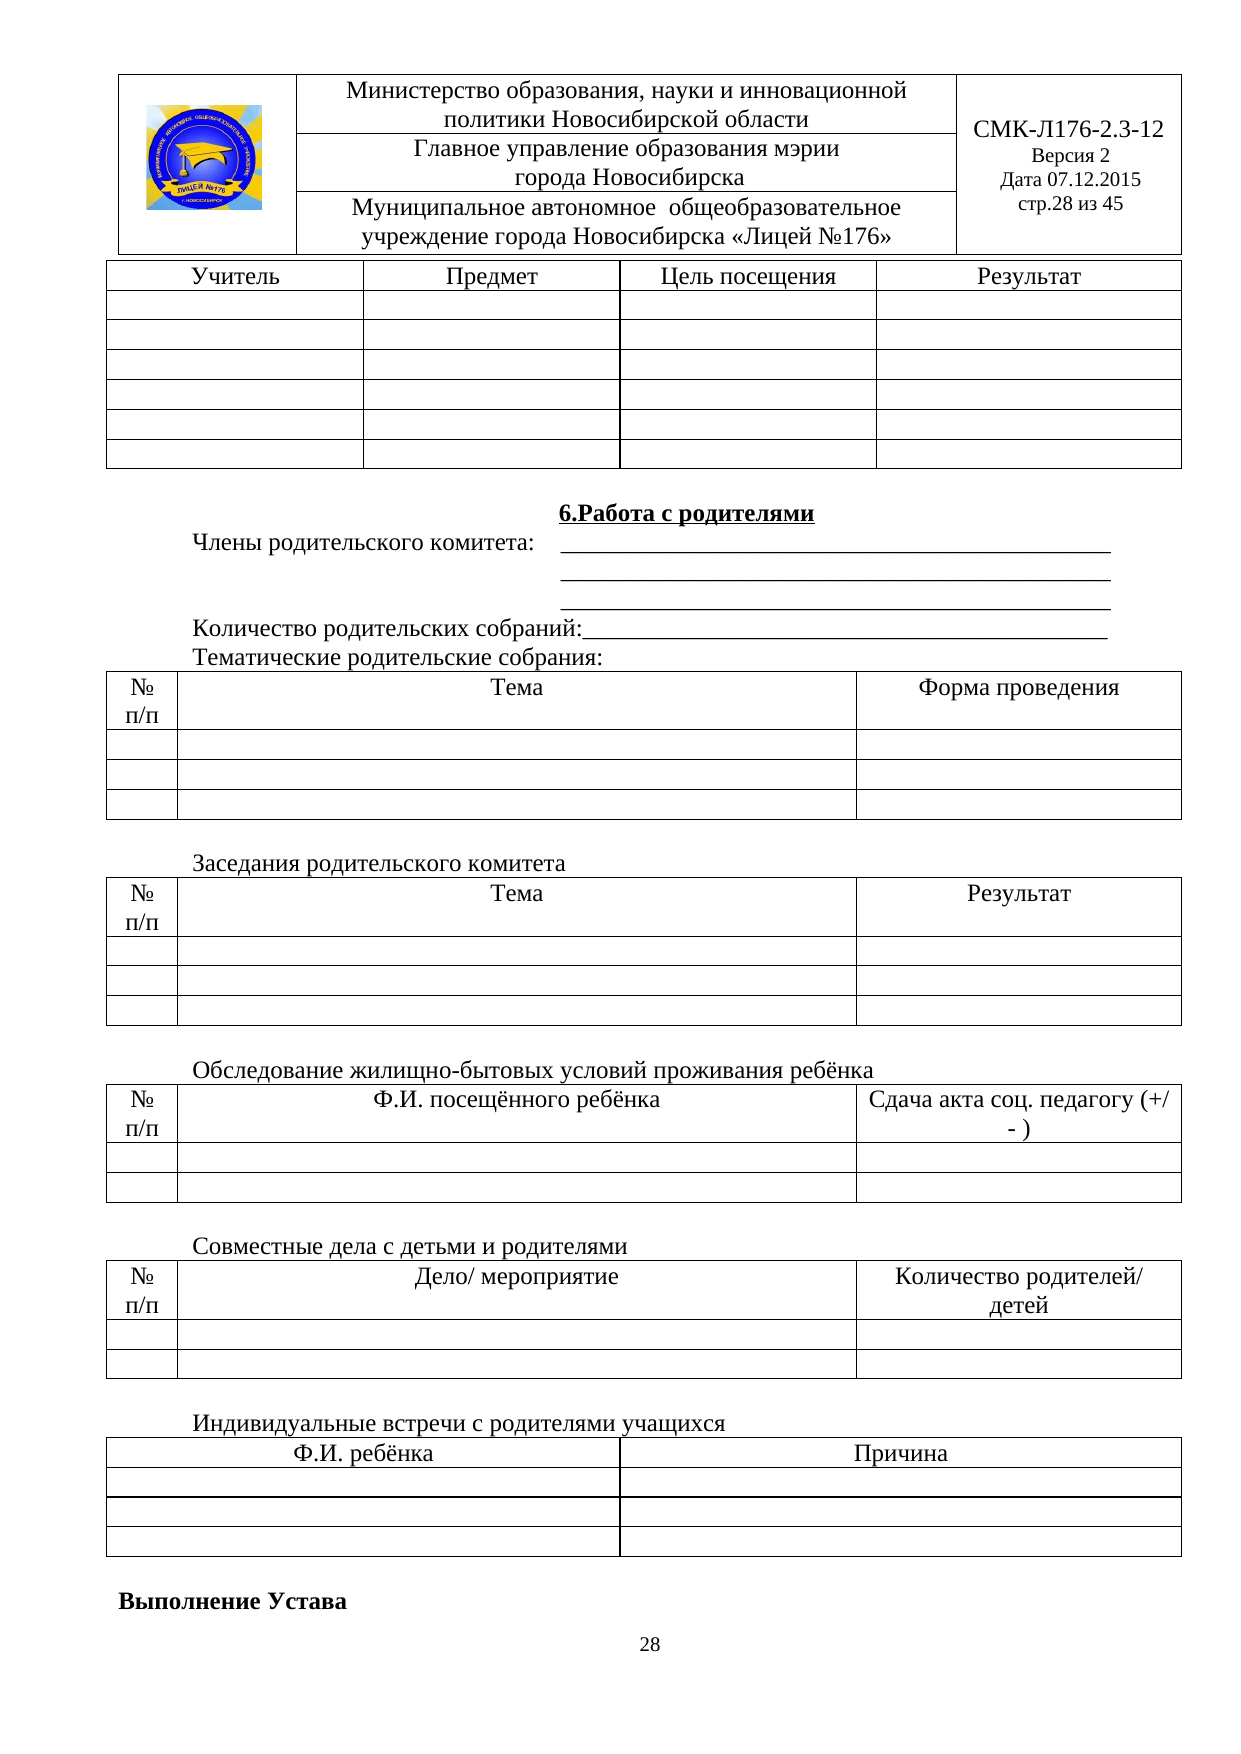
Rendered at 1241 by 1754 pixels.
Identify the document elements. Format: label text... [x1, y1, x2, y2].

table_cell [857, 1173, 1181, 1202]
table_cell [178, 1320, 856, 1348]
table_cell [178, 1173, 856, 1202]
table_header Причина [621, 1438, 1181, 1467]
table_header Дело/ мероприятие [178, 1261, 856, 1319]
table_cell [857, 1320, 1181, 1348]
table_header Форма проведения [857, 672, 1181, 729]
table_cell [857, 730, 1181, 759]
table_cell [178, 1350, 856, 1378]
table_header № п/п [107, 1085, 177, 1142]
table_cell [107, 1320, 177, 1348]
table_cell [621, 1498, 1181, 1526]
text ____________________________________________ [118, 584, 1181, 613]
table_cell [178, 937, 856, 965]
table_cell [178, 996, 856, 1025]
table_cell [857, 760, 1181, 789]
table_header Ф.И. посещённого ребёнка [178, 1085, 856, 1142]
text Индивидуальные встречи с родителями учащихся [118, 1408, 1181, 1437]
table_cell [364, 320, 619, 349]
table_cell [877, 380, 1181, 409]
table_cell [621, 410, 876, 438]
text Тематические родительские собрания: [118, 642, 1181, 671]
table_cell [107, 1143, 177, 1172]
table_cell [107, 350, 363, 379]
table_cell [107, 440, 363, 468]
table_cell [857, 966, 1181, 995]
text Совместные дела с детьми и родителями [118, 1231, 1181, 1260]
table_cell [107, 937, 177, 965]
table_cell [364, 350, 619, 379]
table_header Цель посещения [621, 261, 876, 289]
table_header Количество родителей/ детей [857, 1261, 1181, 1319]
table_cell [621, 320, 876, 349]
table_cell [107, 790, 177, 818]
table_cell [621, 1468, 1181, 1496]
table_cell [857, 996, 1181, 1025]
table_cell [621, 440, 876, 468]
table_cell [107, 1350, 177, 1378]
table_cell [364, 410, 619, 438]
table_cell [107, 291, 363, 319]
table_cell [857, 1350, 1181, 1378]
table_cell [107, 760, 177, 789]
table_cell [107, 730, 177, 759]
table_cell [178, 966, 856, 995]
table_cell [178, 1143, 856, 1172]
table_cell [107, 410, 363, 438]
table_cell [178, 790, 856, 818]
text 6.Работа с родителями [118, 498, 1181, 527]
table_header № п/п [107, 1261, 177, 1319]
table_cell [877, 320, 1181, 349]
table_cell [178, 730, 856, 759]
table_cell [621, 291, 876, 319]
table_cell [364, 380, 619, 409]
table_cell [107, 1468, 619, 1496]
table_cell [621, 1527, 1181, 1556]
text Обследование жилищно-бытовых условий проживания ребёнка [118, 1055, 1181, 1083]
table_header № п/п [107, 672, 177, 729]
table_header Тема [178, 878, 856, 936]
table_header Результат [877, 261, 1181, 289]
text Заседания родительского комитета [118, 848, 1181, 877]
table_cell [107, 1173, 177, 1202]
table_cell [621, 350, 876, 379]
table_cell [364, 440, 619, 468]
table_header Ф.И. ребёнка [107, 1438, 619, 1467]
table_header Сдача акта соц. педагогу (+/ - ) [857, 1085, 1181, 1142]
table_cell [107, 1498, 619, 1526]
text Выполнение Устава [118, 1586, 1181, 1614]
picture [146, 105, 157, 209]
table_header Результат [857, 878, 1181, 936]
table_cell [178, 760, 856, 789]
table_cell [857, 1143, 1181, 1172]
table_cell [107, 380, 363, 409]
text ____________________________________________ [118, 556, 1181, 584]
table_header Тема [178, 672, 856, 729]
table_header № п/п [107, 878, 177, 936]
table_cell [877, 410, 1181, 438]
table_header Учитель [107, 261, 363, 289]
table_cell [877, 350, 1181, 379]
table_cell [364, 291, 619, 319]
text Члены родительского комитета: ____________________________________________ [118, 527, 1181, 556]
table_cell [107, 320, 363, 349]
table_cell [107, 966, 177, 995]
table_header Предмет [364, 261, 619, 289]
table_cell [107, 1527, 619, 1556]
table_cell [877, 440, 1181, 468]
table_cell [107, 996, 177, 1025]
table_cell [621, 380, 876, 409]
table_cell [857, 937, 1181, 965]
text Количество родительских собраний:__________________________________________ [118, 613, 1181, 642]
table_cell [877, 291, 1181, 319]
table_cell [857, 790, 1181, 818]
